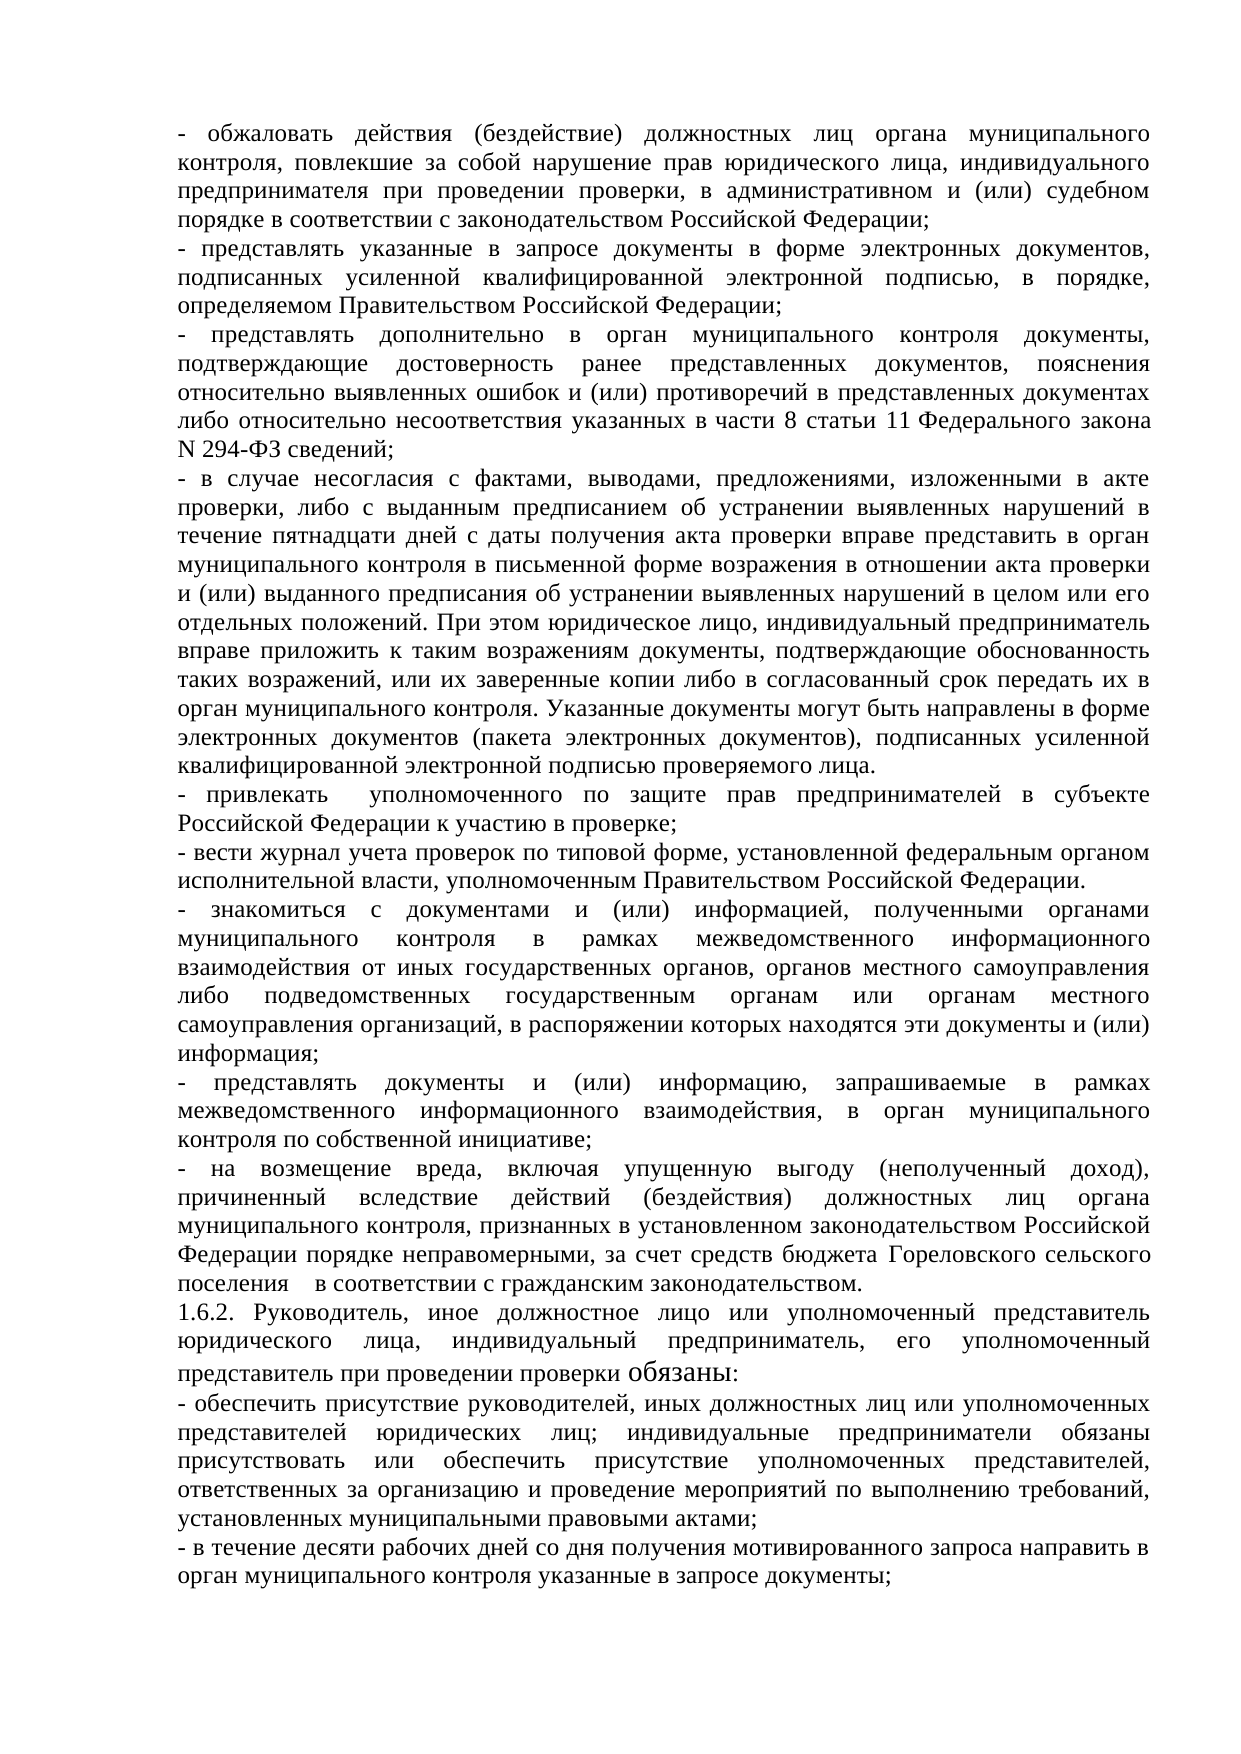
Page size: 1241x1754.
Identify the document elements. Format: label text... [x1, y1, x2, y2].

text - в случае несогласия с фактами, выводами, предложениями, изложенными в акте проверки, либо с выданным предписанием об устранении выявленных нарушений в течение пятнадцати дней с даты получения акта проверки вправе представить в орган муниципального контроля в письменной форме возражения в отношении акта проверки и (или) выданного предписания об устранении выявленных нарушений в целом или его отдельных положений. При этом юридическое лицо, индивидуальный предприниматель вправе приложить к таким возражениям документы, подтверждающие обоснованность таких возражений, или их заверенные копии либо в согласованный срок передать их в орган муниципального контроля. Указанные документы могут быть направлены в форме электронных документов (пакета электронных документов), подписанных усиленной квалифицированной электронной подписью проверяемого лица. [177, 463, 1152, 779]
text - обеспечить присутствие руководителей, иных должностных лиц или уполномоченных представителей юридических лиц; индивидуальные предприниматели обязаны присутствовать или обеспечить присутствие уполномоченных представителей, ответственных за организацию и проведение мероприятий по выполнению требований, установленных муниципальными правовыми актами; [177, 1388, 1152, 1532]
text - обжаловать действия (бездействие) должностных лиц органа муниципального контроля, повлекшие за собой нарушение прав юридического лица, индивидуального предпринимателя при проведении проверки, в административном и (или) судебном порядке в соответствии с законодательством Российской Федерации; [177, 118, 1152, 233]
text - привлекать уполномоченного по защите прав предпринимателей в субъекте Российской Федерации к участию в проверке; [177, 779, 1152, 837]
text - представлять дополнительно в орган муниципального контроля документы, подтверждающие достоверность ранее представленных документов, пояснения относительно выявленных ошибок и (или) противоречий в представленных документах либо относительно несоответствия указанных в части 8 статьи 11 Федерального закона N 294-ФЗ сведений; [177, 319, 1152, 463]
text - в течение десяти рабочих дней со дня получения мотивированного запроса направить в орган муниципального контроля указанные в запросе документы; [177, 1532, 1152, 1589]
text - вести журнал учета проверок по типовой форме, установленной федеральным органом исполнительной власти, уполномоченным Правительством Российской Федерации. [177, 837, 1152, 894]
text 1.6.2. Руководитель, иное должностное лицо или уполномоченный представитель юридического лица, индивидуальный предприниматель, его уполномоченный представитель при проведении проверки обязаны: [177, 1297, 1152, 1388]
text - представлять указанные в запросе документы в форме электронных документов, подписанных усиленной квалифицированной электронной подписью, в порядке, определяемом Правительством Российской Федерации; [177, 233, 1152, 319]
text - знакомиться с документами и (или) информацией, полученными органами муниципального контроля в рамках межведомственного информационного взаимодействия от иных государственных органов, органов местного самоуправления либо подведомственных государственным органам или органам местного самоуправления организаций, в распоряжении которых находятся эти документы и (или) информация; - представлять документы и (или) информацию, запрашиваемые в рамках межведомственного информационного взаимодействия, в орган муниципального контроля по собственной инициативе; [177, 894, 1152, 1153]
text - на возмещение вреда, включая упущенную выгоду (неполученный доход), причиненный вследствие действий (бездействия) должностных лиц органа муниципального контроля, признанных в установленном законодательством Российской Федерации порядке неправомерными, за счет средств бюджета Гореловского сельского поселения в соответствии с гражданским законодательством. [177, 1153, 1152, 1297]
